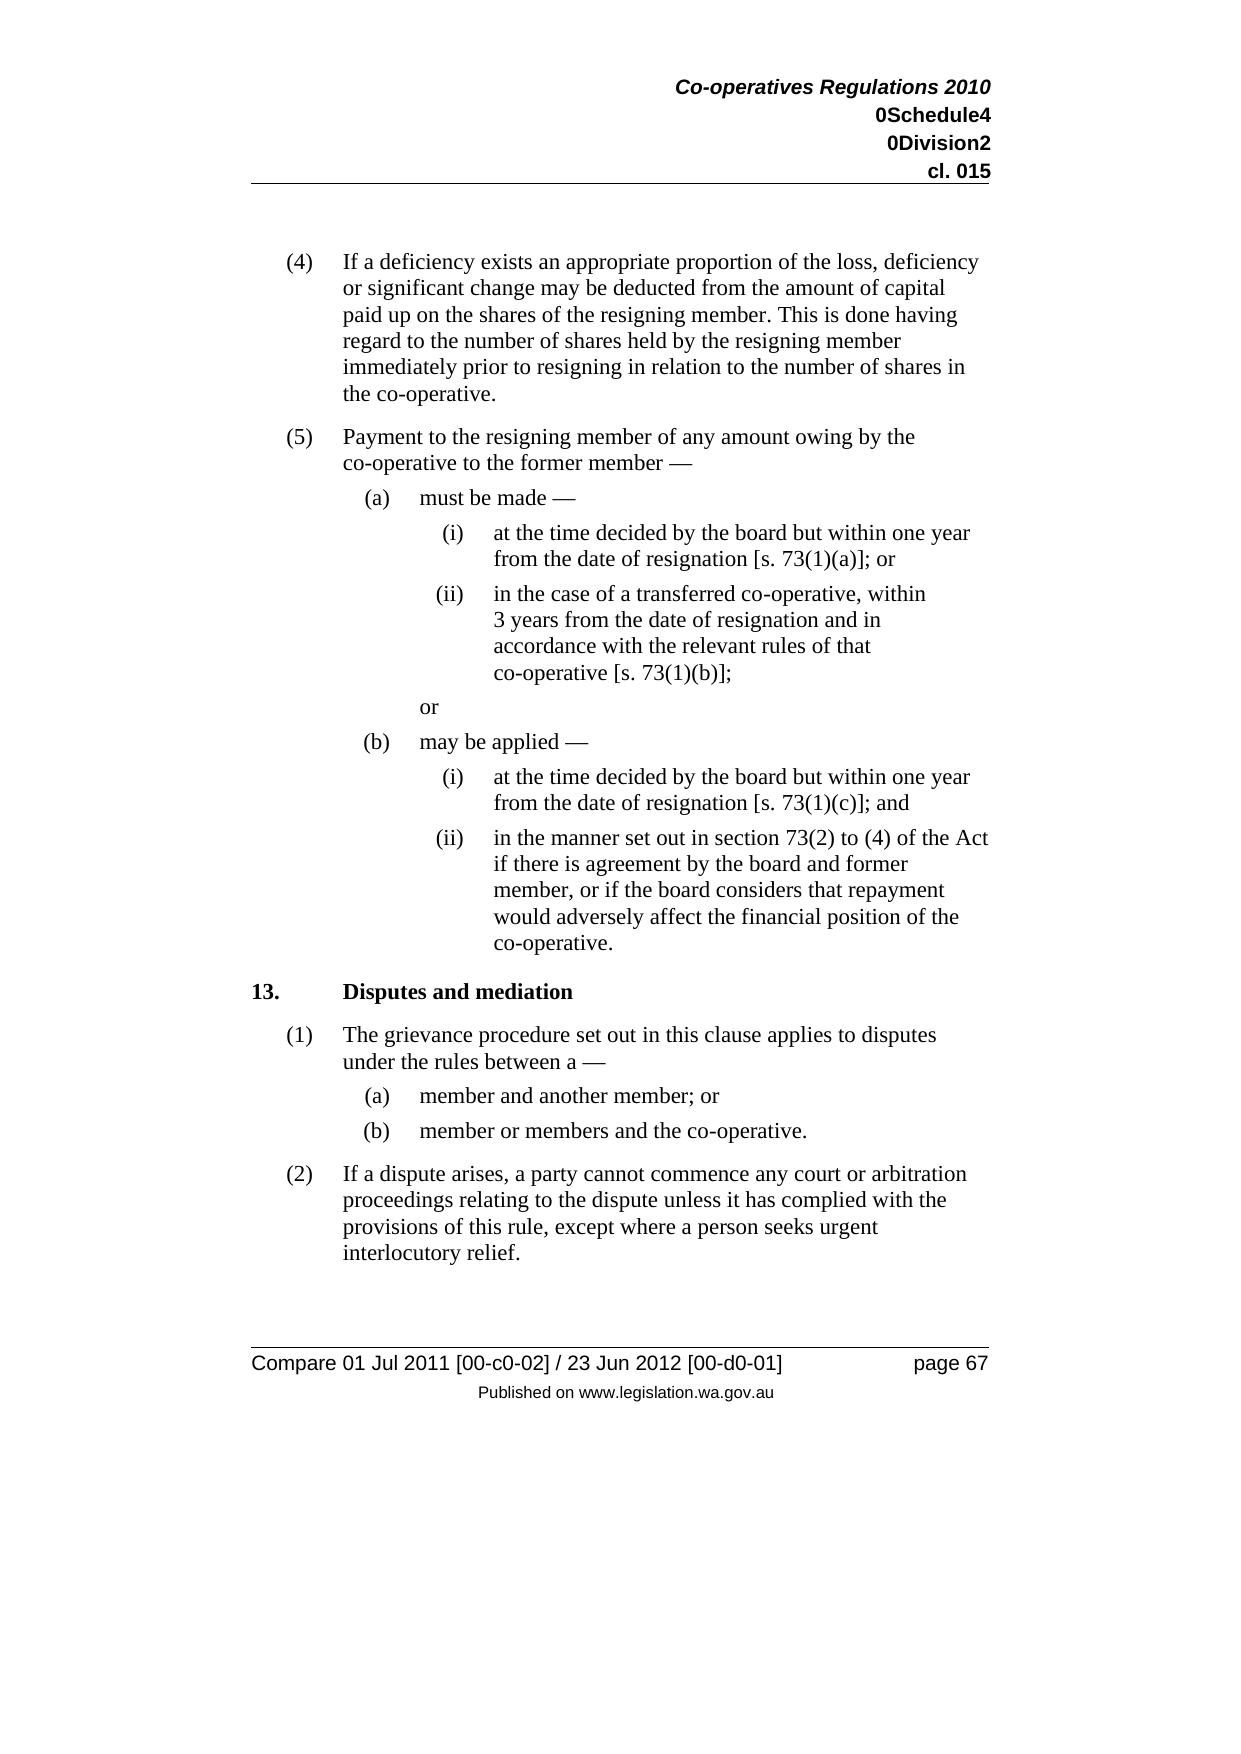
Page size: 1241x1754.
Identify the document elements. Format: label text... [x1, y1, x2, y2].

text (a) member and another member; or [251, 1082, 989, 1109]
text (2) If a dispute arises, a party cannot commence any court or arbitration proceedings relating to the dispute unless it has complied with the provisions of this rule, except where a person seeks urgent interlocutory relief. [251, 1160, 989, 1266]
text (b) member or members and the co-operative. [251, 1117, 989, 1143]
text (i) at the time decided by the board but within one year from the date of resignation [s. 73(1)(c)]; and [251, 763, 989, 815]
text (ii) in the case of a transferred co-operative, within 3 years from the date of resignation and in accordance with the relevant rules of that co-operative [s. 73(1)(b)]; [251, 579, 989, 685]
text (ii) in the manner set out in section 73(2) to (4) of the Act if there is agreement by the board and former member, or if the board considers that repayment would adversely affect the financial position of the co-operative. [251, 824, 989, 956]
subtitle 13. Disputes and mediation [251, 978, 989, 1005]
text (1) The grievance procedure set out in this clause applies to disputes under the rules between a — [251, 1021, 989, 1074]
text (4) If a deficiency exists an appropriate proportion of the loss, deficiency or significant change may be deducted from the amount of capital paid up on the shares of the resigning member. This is done having regard to the number of shares held by the resigning member immediately prior to resigning in relation to the number of shares in the co-operative. [251, 248, 989, 406]
text (a) must be made — [251, 484, 989, 510]
text or [251, 693, 989, 720]
text (i) at the time decided by the board but within one year from the date of resignation [s. 73(1)(a)]; or [251, 518, 989, 571]
text (b) may be applied — [251, 728, 989, 754]
text (5) Payment to the resigning member of any amount owing by the co-operative to the former member — [251, 423, 989, 476]
